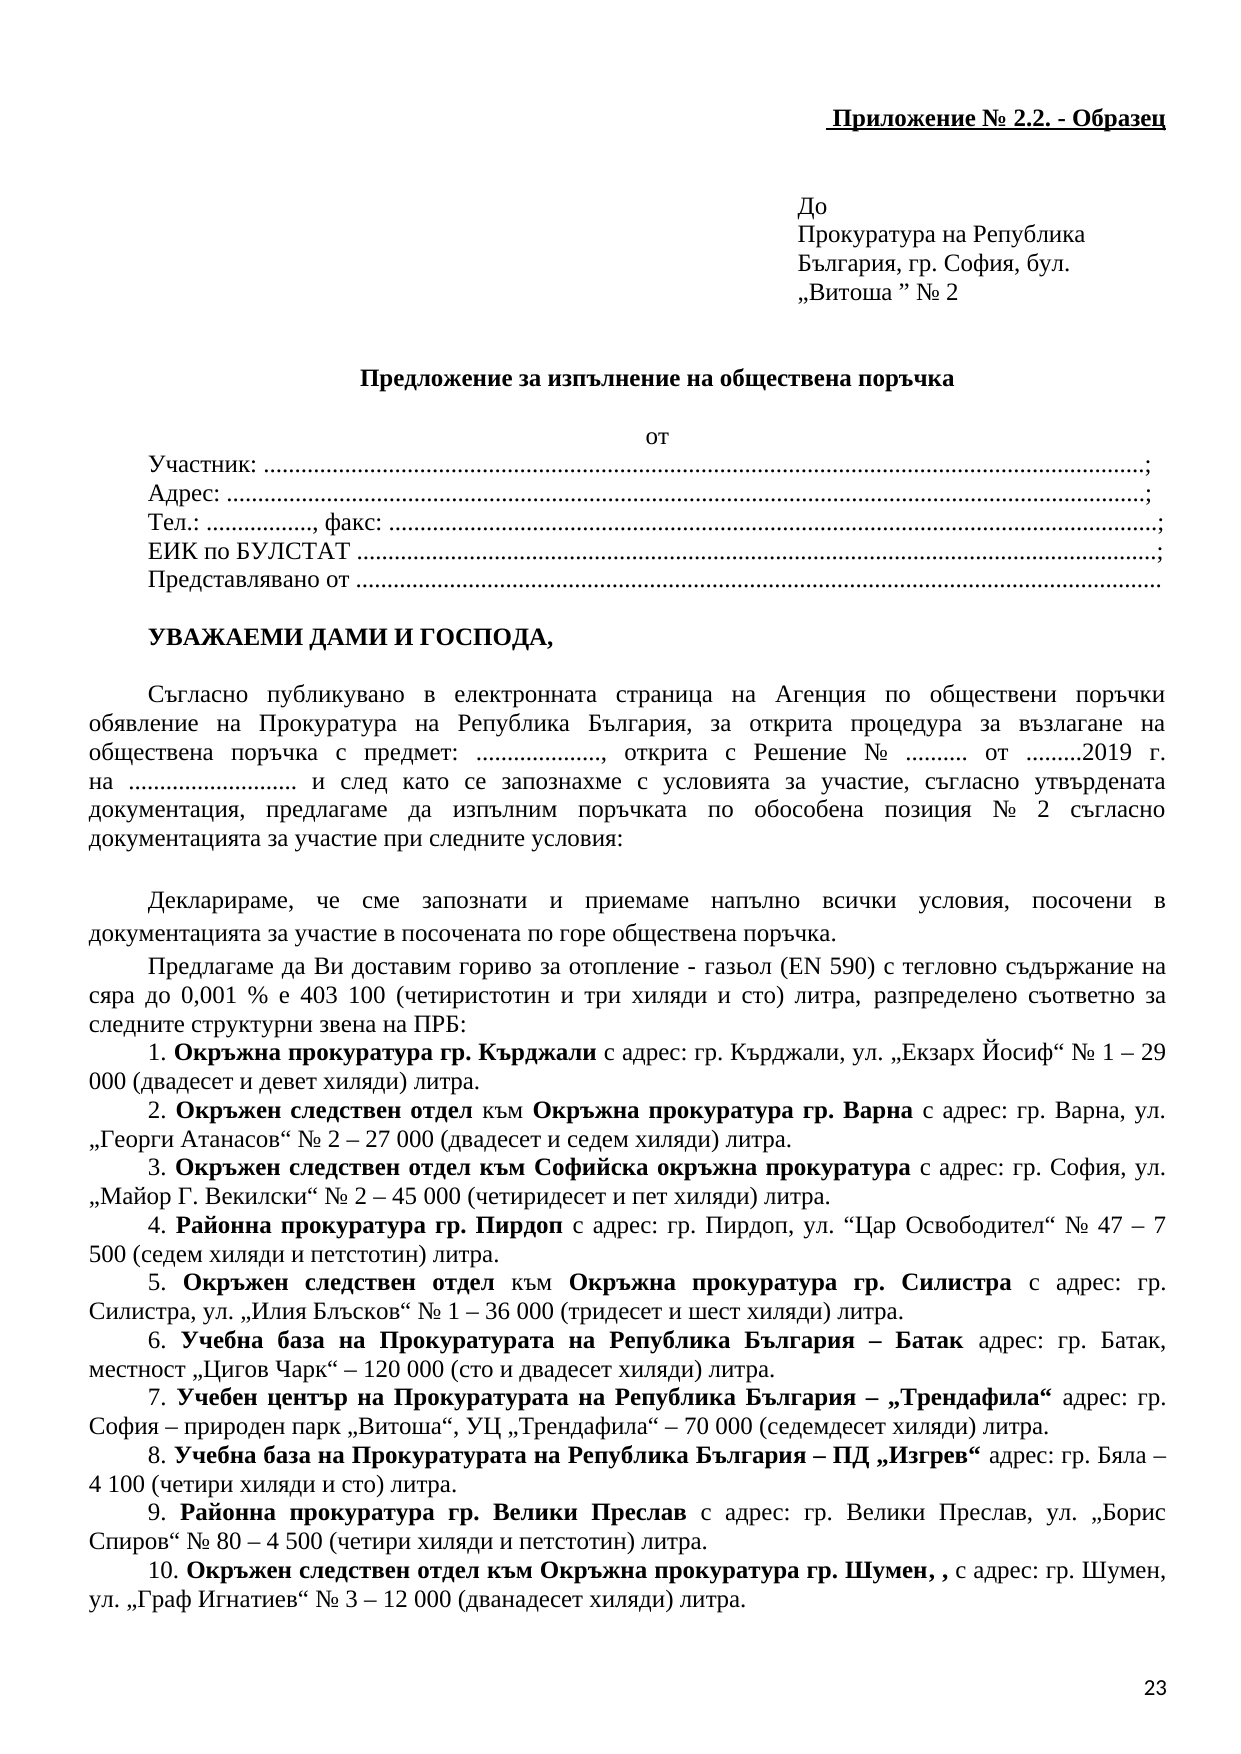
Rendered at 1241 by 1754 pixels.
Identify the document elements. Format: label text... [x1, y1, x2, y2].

text 10. Окръжен следствен отдел към Окръжна прокуратура гр. Шумен, , с адрес: гр. Шумен, ул. „Граф Игнатиев“ № 3 – 12 000 (дванадесет хиляди) литра. [89, 1555, 1167, 1612]
text ЕИК по БУЛСТАТ ................................................................................................................................; [89, 536, 1167, 564]
text Участник: .............................................................................................................................................; [89, 449, 1167, 478]
text 7. Учебен център на Прокуратурата на Република България – „Трендафила“ адрес: гр. София – природен парк „Витоша“, УЦ „Трендафила“ – 70 000 (седемдесет хиляди) литра. [89, 1382, 1167, 1440]
text УВАЖАЕМИ ДАМИ И ГОСПОДА, [89, 622, 1167, 651]
text Представлявано от ................................................................................................................................. [89, 564, 1167, 593]
text Прокуратура на Република България, гр. София, бул. „Витоша ” № 2 [797, 219, 1167, 306]
text 4. Районна прокуратура гр. Пирдоп с адрес: гр. Пирдоп, ул. “Цар Освободител“ № 47 – 7 500 (седем хиляди и петстотин) литра. [89, 1210, 1167, 1267]
text Приложение № 2.2. - Образец [826, 103, 1167, 132]
text 5. Окръжен следствен отдел към Окръжна прокуратура гр. Силистра с адрес: гр. Силистра, ул. „Илия Блъсков“ № 1 – 36 000 (тридесет и шест хиляди) литра. [89, 1267, 1167, 1325]
text Съгласно публикувано в електронната страница на Агенция по обществени поръчки обявление на Прокуратура на Република България, за открита процедура за възлагане на обществена поръчка с предмет: ...................., открита с Решение № .......... от .........2019 г. на ........................... и след като се запознахме с условията за участие, съгласно утвърдената документация, предлагаме да изпълним поръчката по обособена позиция № 2 съгласно документацията за участие при следните условия: [89, 679, 1167, 852]
text Предлагаме да Ви доставим гориво за отопление - газьол (EN 590) с тегловно съдържание на сяра до 0,001 % е 403 100 (четиристотин и три хиляди и сто) литра, разпределено съответно за следните структурни звена на ПРБ: [89, 951, 1167, 1037]
text 3. Окръжен следствен отдел към Софийска окръжна прокуратура с адрес: гр. София, ул. „Майор Г. Векилски“ № 2 – 45 000 (четиридесет и пет хиляди) литра. [89, 1152, 1167, 1210]
text До [797, 191, 1167, 219]
text 1. Окръжна прокуратура гр. Кърджали с адрес: гр. Кърджали, ул. „Екзарх Йосиф“ № 1 – 29 000 (двадесет и девет хиляди) литра. [89, 1037, 1167, 1095]
text Предложение за изпълнение на обществена поръчка [89, 363, 1167, 392]
text 9. Районна прокуратура гр. Велики Преслав с адрес: гр. Велики Преслав, ул. „Борис Спиров“ № 80 – 4 500 (четири хиляди и петстотин) литра. [89, 1497, 1167, 1555]
text 6. Учебна база на Прокуратурата на Република България – Батак адрес: гр. Батак, местност „Цигов Чарк“ – 120 000 (сто и двадесет хиляди) литра. [89, 1325, 1167, 1382]
text от [89, 421, 1167, 449]
text Тел.: ................., факс: ...........................................................................................................................; [89, 507, 1167, 536]
text 8. Учебна база на Прокуратурата на Република България – ПД „Изгрев“ адрес: гр. Бяла – 4 100 (четири хиляди и сто) литра. [89, 1440, 1167, 1497]
text 2. Окръжен следствен отдел към Окръжна прокуратура гр. Варна с адрес: гр. Варна, ул. „Георги Атанасов“ № 2 – 27 000 (двадесет и седем хиляди) литра. [89, 1095, 1167, 1152]
text Адрес: ...................................................................................................................................................; [89, 478, 1167, 507]
text Декларираме, че сме запознати и приемаме напълно всички условия, посочени в документацията за участие в посочената по горе обществена поръчка. [89, 885, 1167, 947]
